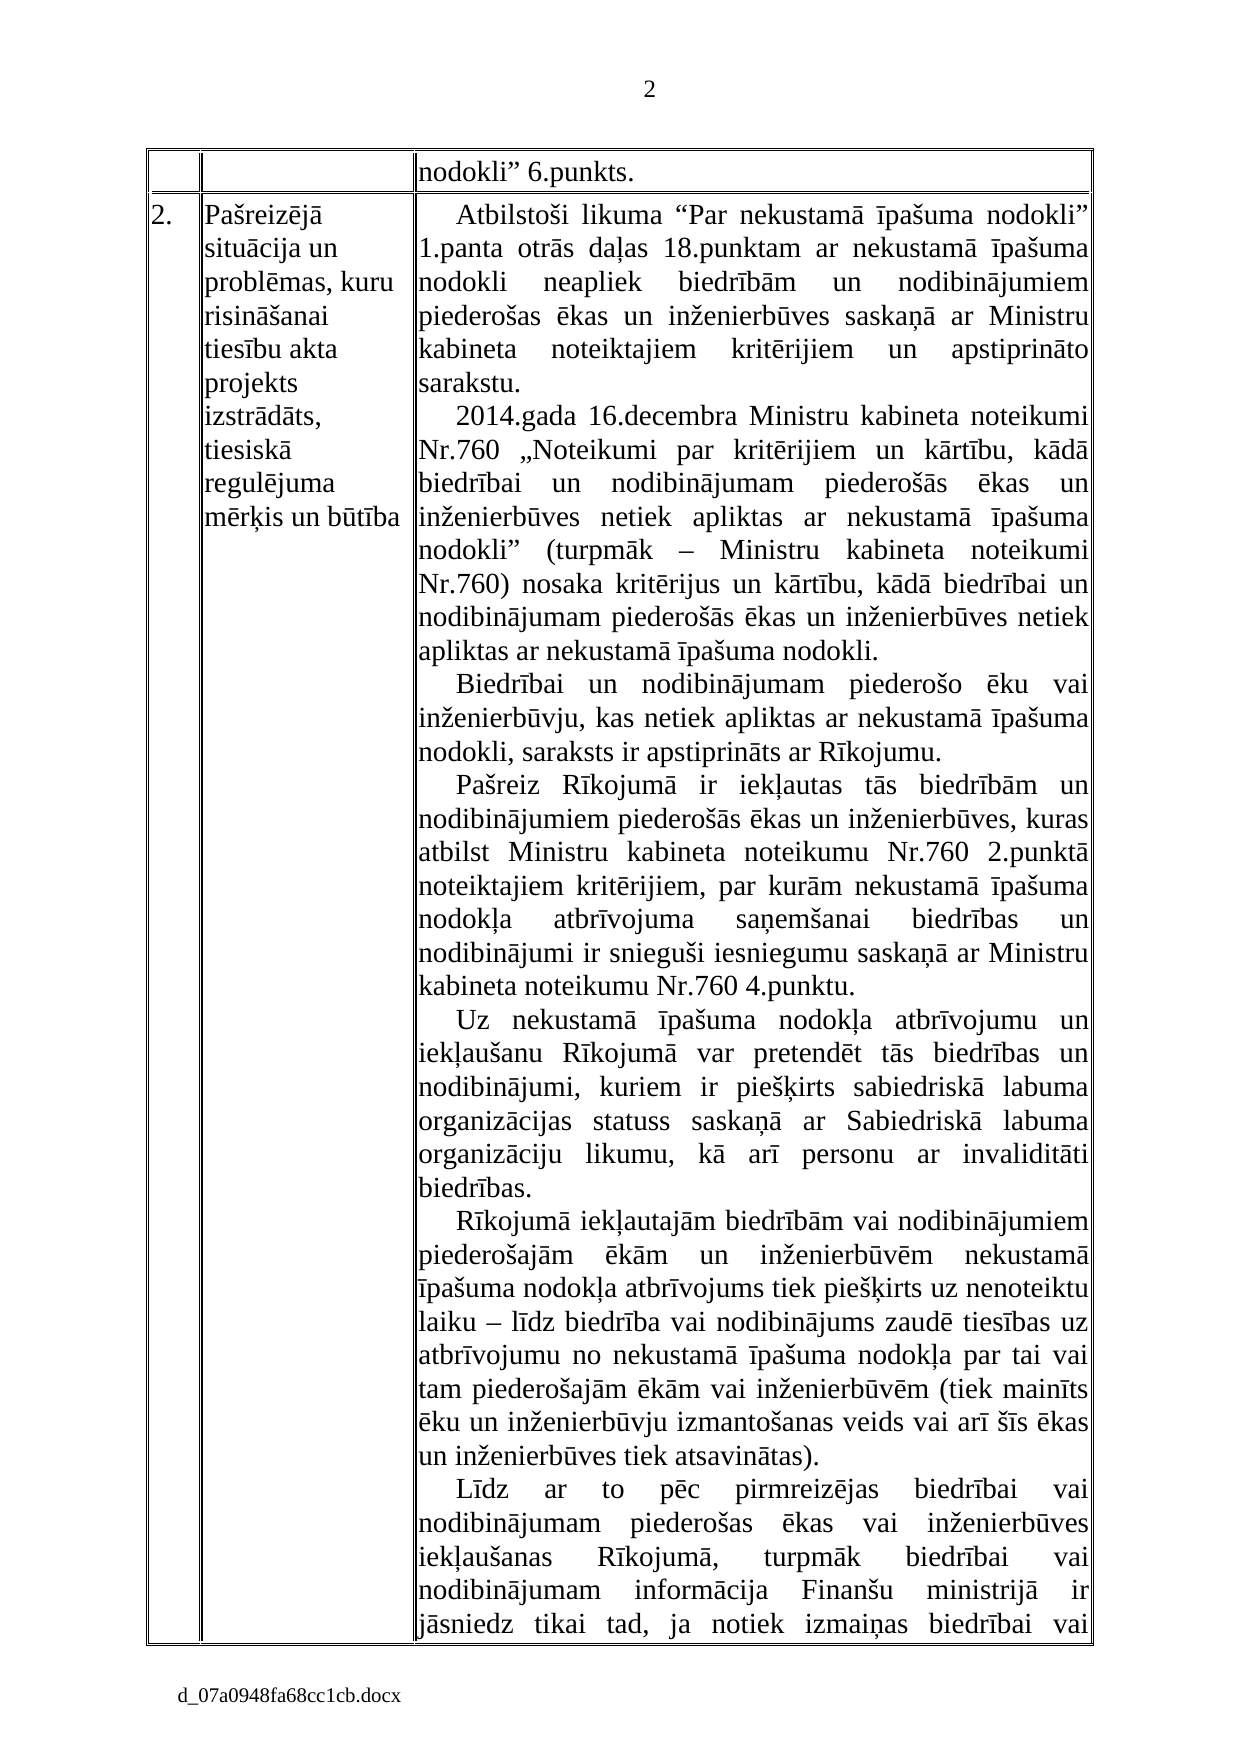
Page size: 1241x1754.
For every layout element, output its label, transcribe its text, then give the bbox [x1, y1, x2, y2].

table_cell 2. [148, 191, 201, 1642]
table_cell 1. [148, 149, 201, 191]
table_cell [415, 151, 1091, 191]
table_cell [415, 191, 1092, 1642]
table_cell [201, 191, 415, 1642]
table_cell Pamatojums [201, 149, 415, 191]
